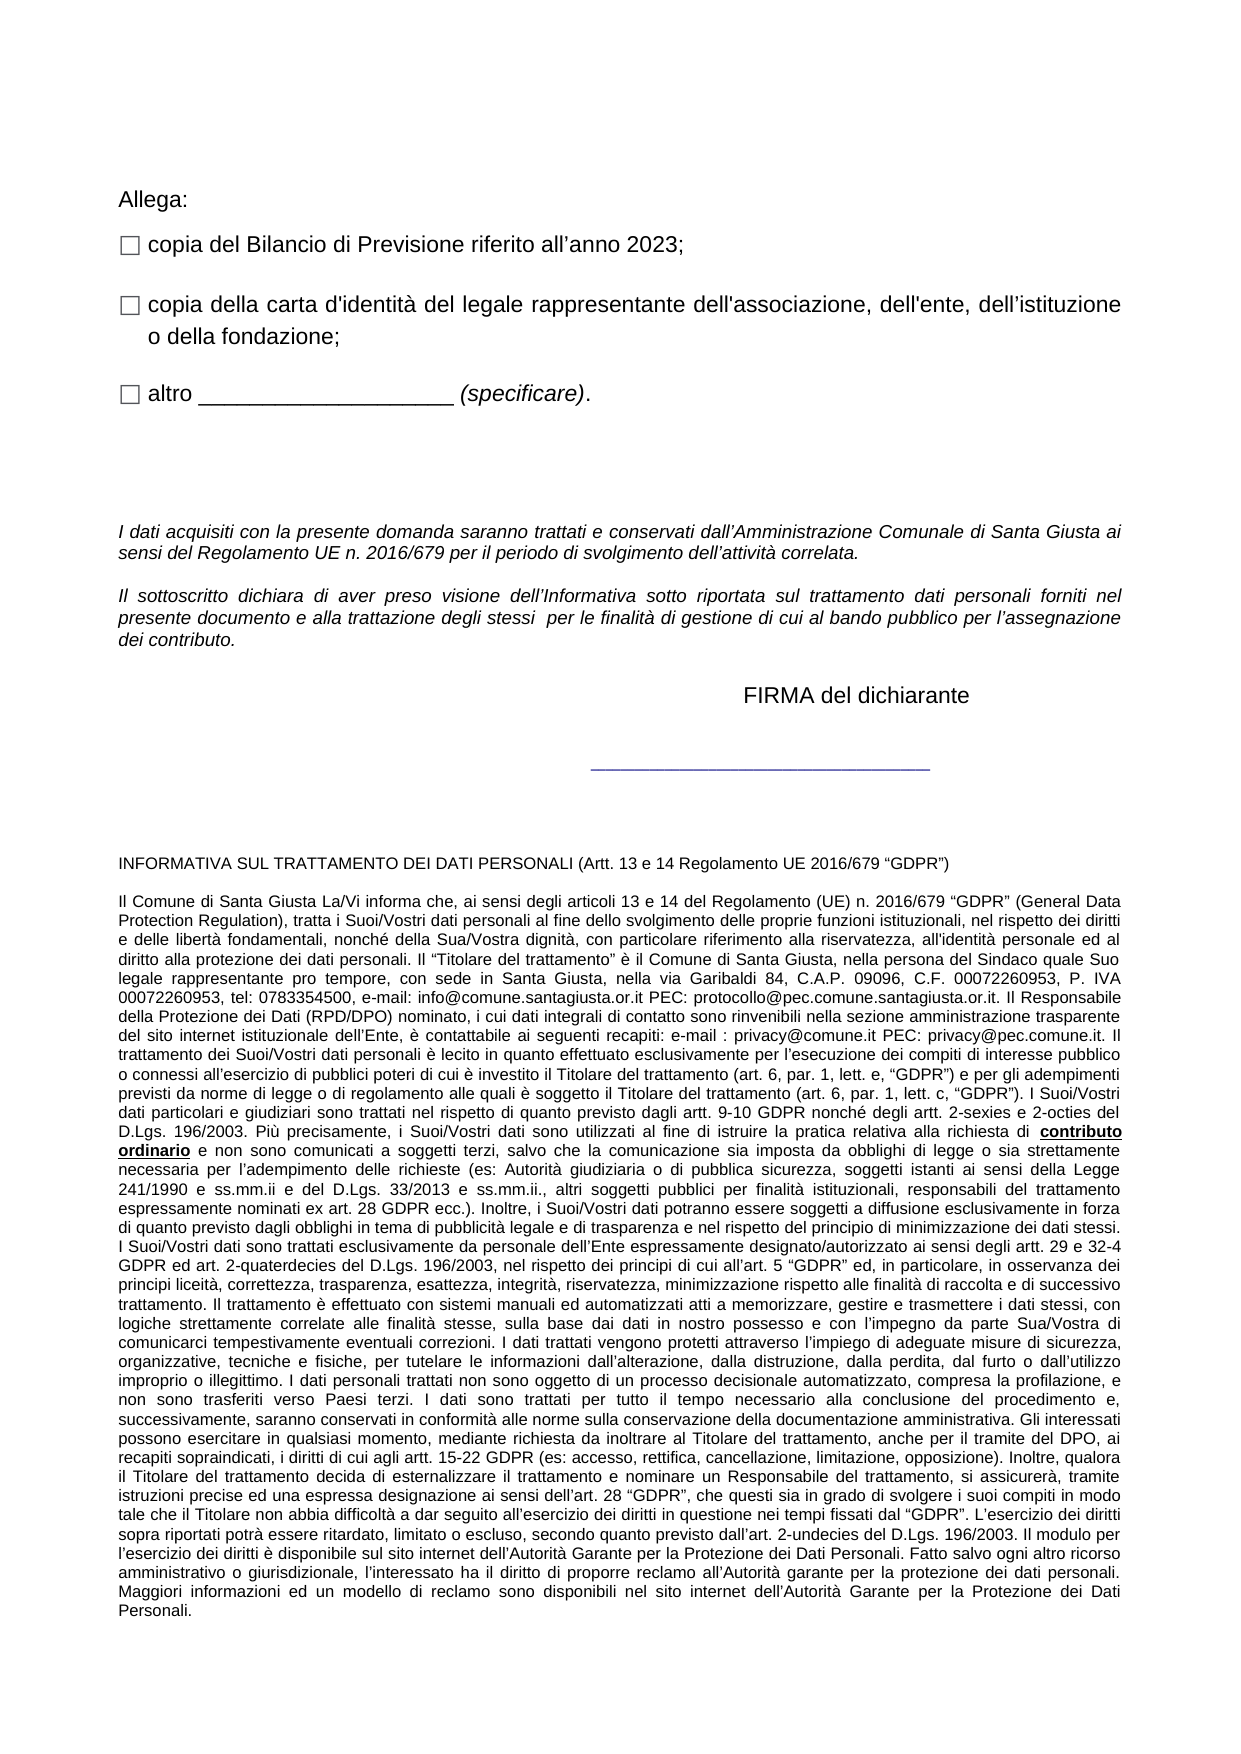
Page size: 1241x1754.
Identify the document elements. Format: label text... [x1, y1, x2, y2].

list copia del Bilancio di Previsione riferito all’anno 2023; [118, 225, 1122, 259]
text Il sottoscritto dichiara di aver preso visione dell’Informativa sotto riportata sul trattamento dati personali forniti nel presente documento e alla trattazione degli stessi per le finalità di gestione di cui al bando pubblico per l’assegnazione dei contributo. [118, 585, 1122, 650]
text Il Comune di Santa Giusta La/Vi informa che, ai sensi degli articoli 13 e 14 del Regolamento (UE) n. 2016/679 “GDPR” (General Data Protection Regulation), tratta i Suoi/Vostri dati personali al fine dello svolgimento delle proprie funzioni istituzionali, nel rispetto dei diritti e delle libertà fondamentali, nonché della Sua/Vostra dignità, con particolare riferimento alla riservatezza, all'identità personale ed al diritto alla protezione dei dati personali. Il “Titolare del trattamento” è il Comune di Santa Giusta, nella persona del Sindaco quale Suo legale rappresentante pro tempore, con sede in Santa Giusta, nella via Garibaldi 84, C.A.P. 09096, C.F. 00072260953, P. IVA 00072260953, tel: 0783354500, e-mail: info@comune.santagiusta.or.it PEC: protocollo@pec.comune.santagiusta.or.it. Il Responsabile della Protezione dei Dati (RPD/DPO) nominato, i cui dati integrali di contatto sono rinvenibili nella sezione amministrazione trasparente del sito internet istituzionale dell’Ente, è contattabile ai seguenti recapiti: e-mail : privacy@comune.it PEC: privacy@pec.comune.it. Il trattamento dei Suoi/Vostri dati personali è lecito in quanto effettuato esclusivamente per l’esecuzione dei compiti di interesse pubblico o connessi all’esercizio di pubblici poteri di cui è investito il Titolare del trattamento (art. 6, par. 1, lett. e, “GDPR”) e per gli adempimenti previsti da norme di legge o di regolamento alle quali è soggetto il Titolare del trattamento (art. 6, par. 1, lett. c, “GDPR”). I Suoi/Vostri dati particolari e giudiziari sono trattati nel rispetto di quanto previsto dagli artt. 9-10 GDPR nonché degli artt. 2-sexies e 2-octies del D.Lgs. 196/2003. Più precisamente, i Suoi/Vostri dati sono utilizzati al fine di istruire la pratica relativa alla richiesta di contributo ordinario e non sono comunicati a soggetti terzi, salvo che la comunicazione sia imposta da obblighi di legge o sia strettamente necessaria per l’adempimento delle richieste (es: Autorità giudiziaria o di pubblica sicurezza, soggetti istanti ai sensi della Legge 241/1990 e ss.mm.ii e del D.Lgs. 33/2013 e ss.mm.ii., altri soggetti pubblici per finalità istituzionali, responsabili del trattamento espressamente nominati ex art. 28 GDPR ecc.). Inoltre, i Suoi/Vostri dati potranno essere soggetti a diffusione esclusivamente in forza di quanto previsto dagli obblighi in tema di pubblicità legale e di trasparenza e nel rispetto del principio di minimizzazione dei dati stessi. I Suoi/Vostri dati sono trattati esclusivamente da personale dell’Ente espressamente designato/autorizzato ai sensi degli artt. 29 e 32-4 GDPR ed art. 2-quaterdecies del D.Lgs. 196/2003, nel rispetto dei principi di cui all’art. 5 “GDPR” ed, in particolare, in osservanza dei principi liceità, correttezza, trasparenza, esattezza, integrità, riservatezza, minimizzazione rispetto alle finalità di raccolta e di successivo trattamento. Il trattamento è effettuato con sistemi manuali ed automatizzati atti a memorizzare, gestire e trasmettere i dati stessi, con logiche strettamente correlate alle finalità stesse, sulla base dai dati in nostro possesso e con l’impegno da parte Sua/Vostra di comunicarci tempestivamente eventuali correzioni. I dati trattati vengono protetti attraverso l’impiego di adeguate misure di sicurezza, organizzative, tecniche e fisiche, per tutelare le informazioni dall’alterazione, dalla distruzione, dalla perdita, dal furto o dall’utilizzo improprio o illegittimo. I dati personali trattati non sono oggetto di un processo decisionale automatizzato, compresa la profilazione, e non sono trasferiti verso Paesi terzi. I dati sono trattati per tutto il tempo necessario alla conclusione del procedimento e, successivamente, saranno conservati in conformità alle norme sulla conservazione della documentazione amministrativa. Gli interessati possono esercitare in qualsiasi momento, mediante richiesta da inoltrare al Titolare del trattamento, anche per il tramite del DPO, ai recapiti sopraindicati, i diritti di cui agli artt. 15-22 GDPR (es: accesso, rettifica, cancellazione, limitazione, opposizione). Inoltre, qualora il Titolare del trattamento decida di esternalizzare il trattamento e nominare un Responsabile del trattamento, si assicurerà, tramite istruzioni precise ed una espressa designazione ai sensi dell’art. 28 “GDPR”, che questi sia in grado di svolgere i suoi compiti in modo tale che il Titolare non abbia difficoltà a dar seguito all’esercizio dei diritti in questione nei tempi fissati dal “GDPR”. L’esercizio dei diritti sopra riportati potrà essere ritardato, limitato o escluso, secondo quanto previsto dall’art. 2-undecies del D.Lgs. 196/2003. Il modulo per l’esercizio dei diritti è disponibile sul sito internet dell’Autorità Garante per la Protezione dei Dati Personali. Fatto salvo ogni altro ricorso amministrativo o giurisdizionale, l’interessato ha il diritto di proporre reclamo all’Autorità garante per la protezione dei dati personali. Maggiori informazioni ed un modello di reclamo sono disponibili nel sito internet dell’Autorità Garante per la Protezione dei Dati Personali. [118, 892, 1122, 1620]
text I dati acquisiti con la presente domanda saranno trattati e conservati dall’Amministrazione Comunale di Santa Giusta ai sensi del Regolamento UE n. 2016/679 per il periodo di svolgimento dell’attività correlata. [118, 521, 1122, 564]
text ______________________________________________ [591, 751, 1122, 773]
text FIRMA del dichiarante [591, 671, 1122, 711]
text Allega: [118, 186, 1122, 213]
list copia della carta d'identità del legale rappresentante dell'associazione, dell'ente, dell’istituzione o della fondazione; [118, 285, 1122, 349]
text INFORMATIVA SUL TRATTAMENTO DEI DATI PERSONALI (Artt. 13 e 14 Regolamento UE 2016/679 “GDPR”) [118, 853, 1122, 873]
list altro ____________________ (specificare). [118, 374, 1122, 408]
